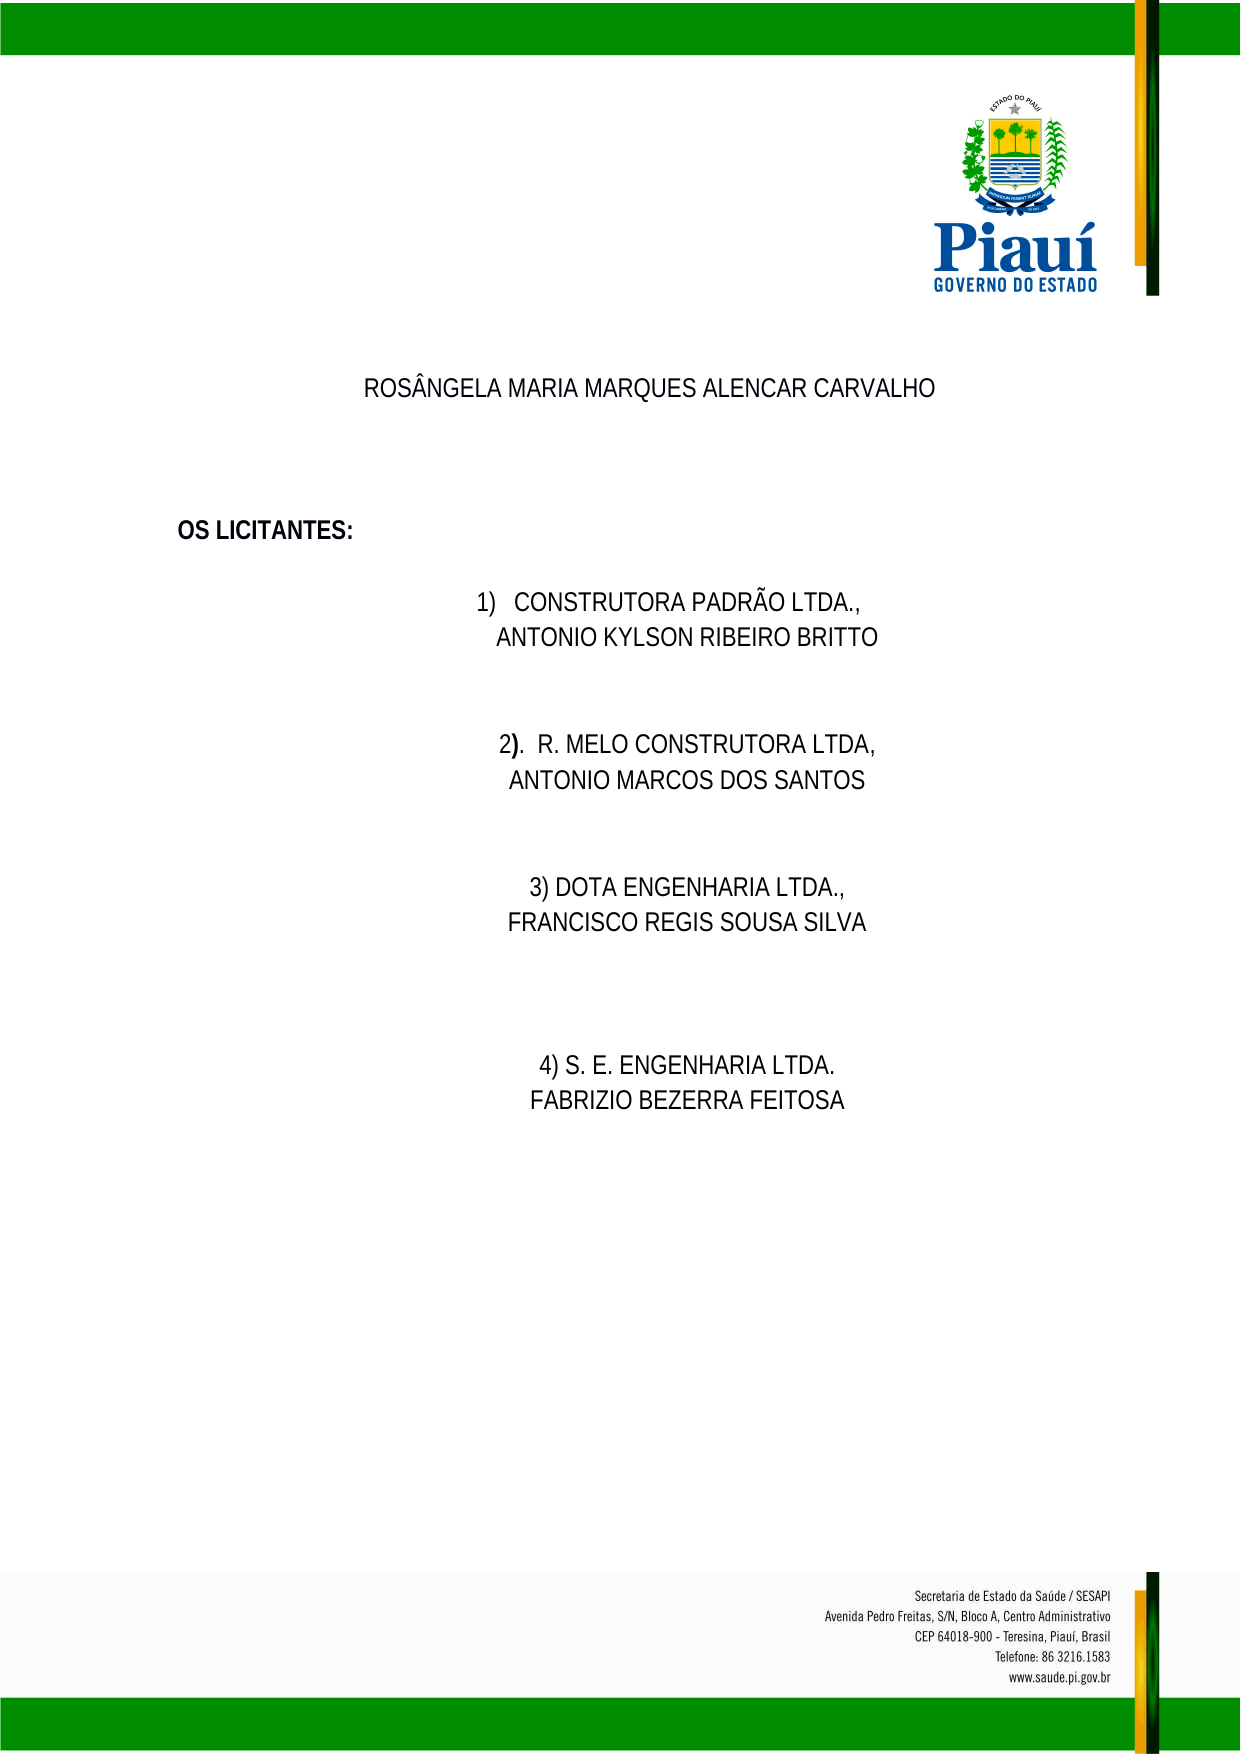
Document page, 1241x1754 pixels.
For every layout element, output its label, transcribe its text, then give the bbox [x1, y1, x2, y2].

list 3) DOTA ENGENHARIA LTDA., [252, 871, 1122, 902]
picture [0, 1572, 1241, 1754]
text OS LICITANTES: [177, 514, 1122, 545]
list FRANCISCO REGIS SOUSA SILVA [252, 906, 1122, 937]
list 4) S. E. ENGENHARIA LTDA. [252, 1049, 1122, 1080]
list FABRIZIO BEZERRA FEITOSA [252, 1084, 1122, 1115]
list ANTONIO KYLSON RIBEIRO BRITTO [252, 621, 1122, 652]
list ANTONIO MARCOS DOS SANTOS [252, 764, 1122, 795]
list 2). R. MELO CONSTRUTORA LTDA, [252, 728, 1122, 759]
picture [0, 0, 1241, 296]
list CONSTRUTORA PADRÃO LTDA., [215, 586, 1122, 617]
text ROSÂNGELA MARIA MARQUES ALENCAR CARVALHO [177, 372, 1122, 403]
